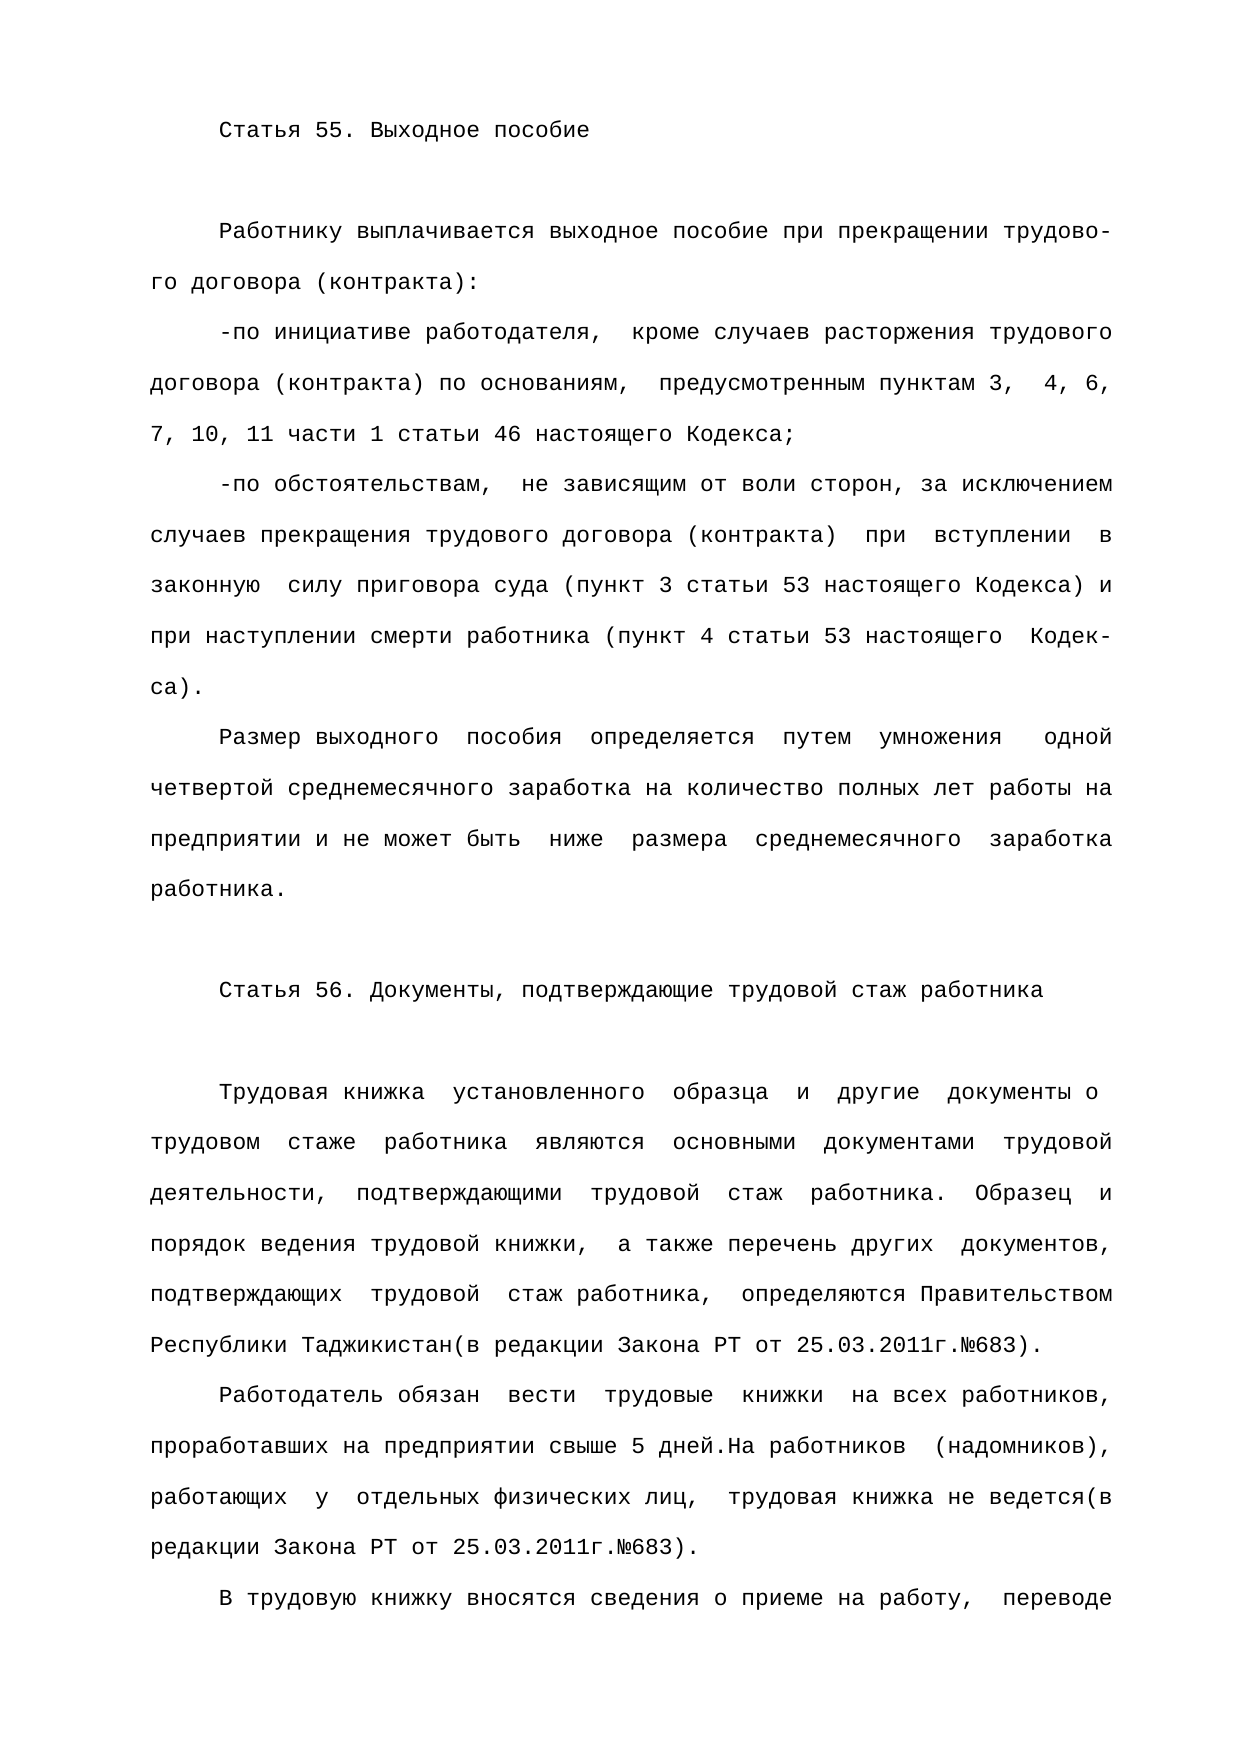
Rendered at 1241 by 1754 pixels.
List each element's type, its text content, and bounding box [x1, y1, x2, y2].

text Статья 55. Выходное пособие [150, 118, 1151, 144]
text Работнику выплачивается выходное пособие при прекращении трудово- [150, 219, 1151, 245]
text подтверждающих трудовой стаж работника, определяются Правительством [150, 1282, 1151, 1308]
text са). [150, 675, 1151, 701]
text Размер выходного пособия определяется путем умножения одной [150, 726, 1151, 752]
text го договора (контракта): [150, 270, 1151, 296]
text Работодатель обязан вести трудовые книжки на всех работников, [150, 1384, 1151, 1410]
text случаев прекращения трудового договора (контракта) при вступлении в [150, 523, 1151, 549]
text -по инициативе работодателя, кроме случаев расторжения трудового [150, 321, 1151, 347]
text законную силу приговора суда (пункт 3 статьи 53 настоящего Кодекса) и [150, 574, 1151, 600]
text трудовом стаже работника являются основными документами трудовой [150, 1131, 1151, 1157]
text деятельности, подтверждающими трудовой стаж работника. Образец и [150, 1181, 1151, 1207]
text проработавших на предприятии свыше 5 дней.На работников (надомников), [150, 1434, 1151, 1460]
text предприятии и не может быть ниже размера среднемесячного заработка [150, 827, 1151, 853]
text Республики Таджикистан(в редакции Закона РТ от 25.03.2011г.№683). [150, 1333, 1151, 1359]
text редакции Закона РТ от 25.03.2011г.№683). [150, 1536, 1151, 1562]
text работника. [150, 877, 1151, 903]
text при наступлении смерти работника (пункт 4 статьи 53 настоящего Кодек- [150, 624, 1151, 650]
text Трудовая книжка установленного образца и другие документы о [150, 1080, 1151, 1106]
text 7, 10, 11 части 1 статьи 46 настоящего Кодекса; [150, 422, 1151, 448]
text четвертой среднемесячного заработка на количество полных лет работы на [150, 776, 1151, 802]
text Статья 56. Документы, подтверждающие трудовой стаж работника [150, 979, 1151, 1005]
text работающих у отдельных физических лиц, трудовая книжка не ведется(в [150, 1485, 1151, 1511]
text порядок ведения трудовой книжки, а также перечень других документов, [150, 1232, 1151, 1258]
text договора (контракта) по основаниям, предусмотренным пунктам 3, 4, 6, [150, 371, 1151, 397]
text В трудовую книжку вносятся сведения о приеме на работу, переводе [150, 1586, 1151, 1612]
text -по обстоятельствам, не зависящим от воли сторон, за исключением [150, 472, 1151, 498]
